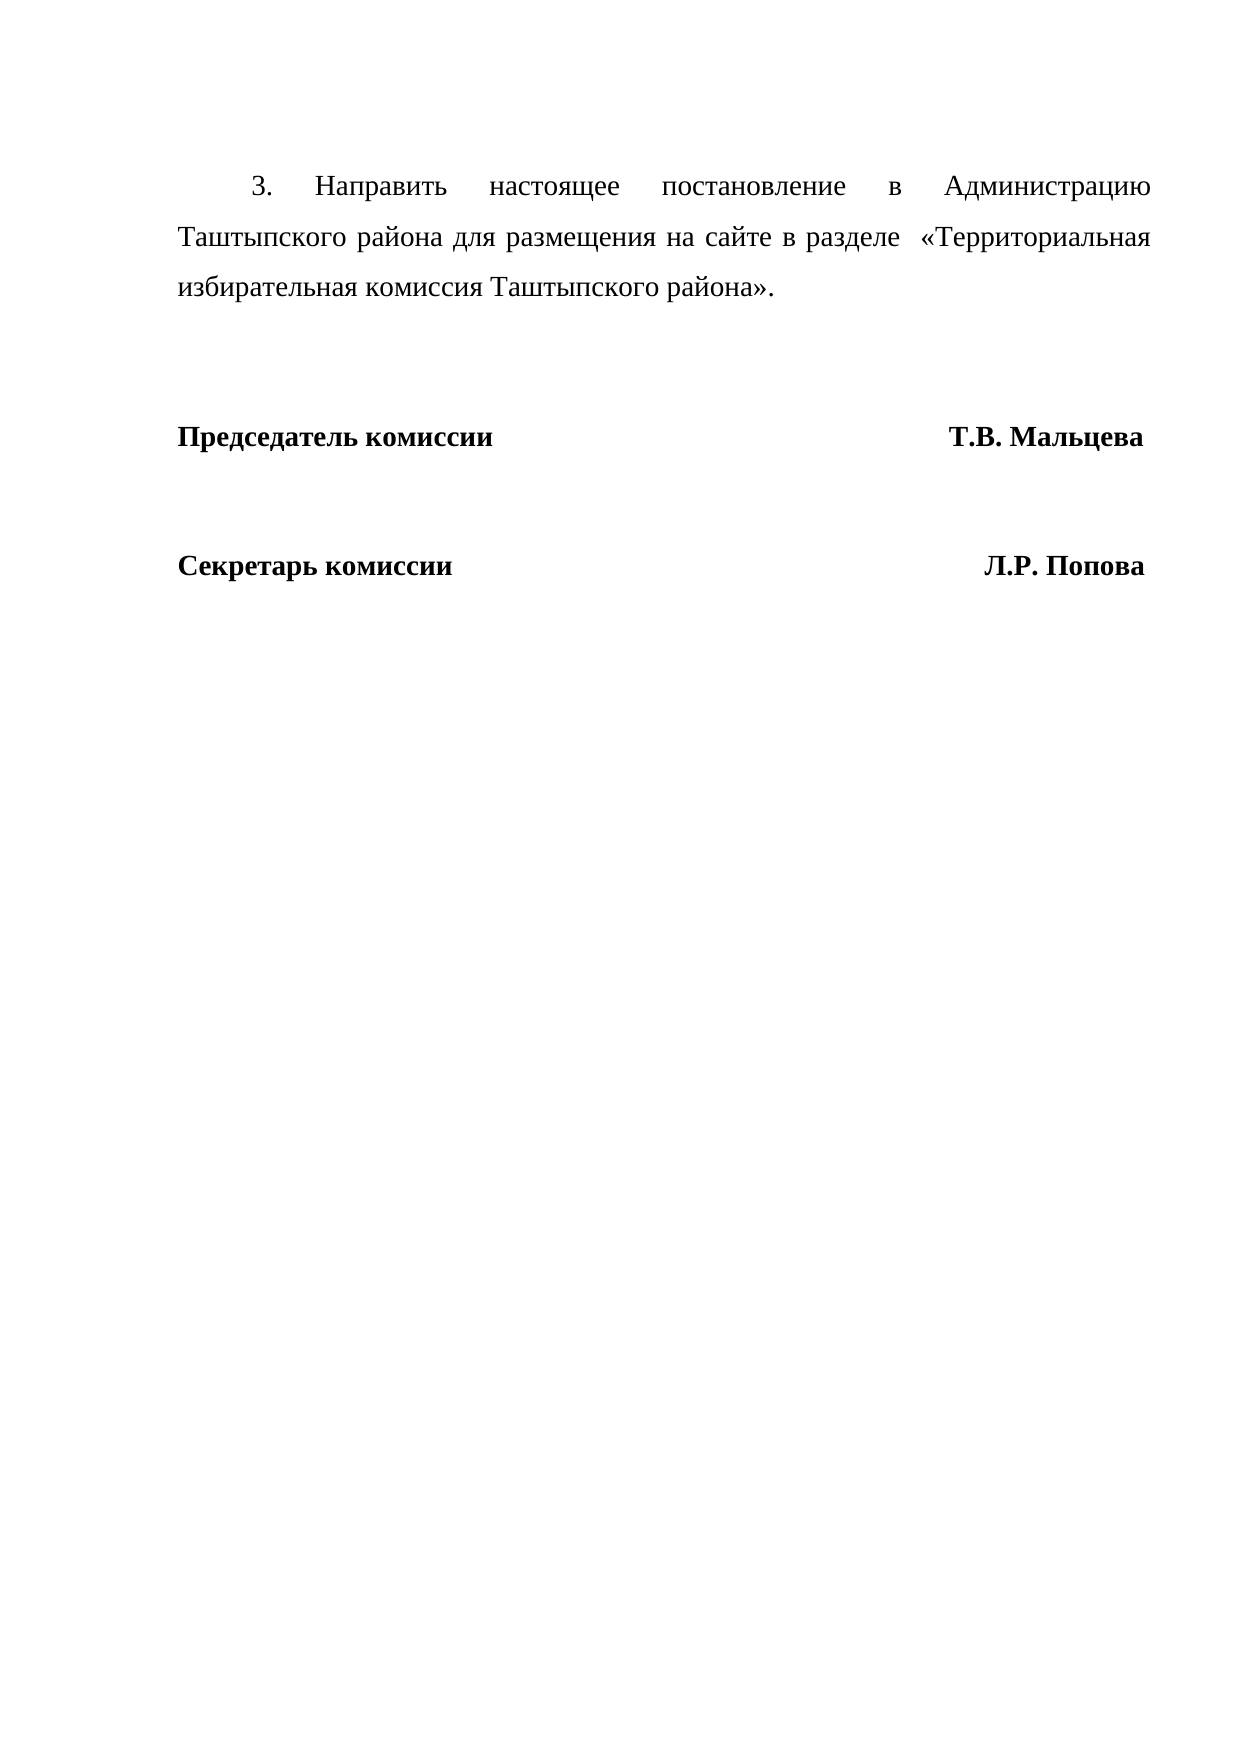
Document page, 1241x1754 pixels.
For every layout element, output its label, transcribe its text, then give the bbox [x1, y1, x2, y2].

text 3. Направить настоящее постановление в Администрацию Таштыпского района для размещения на сайте в разделе «Территориальная избирательная комиссия Таштыпского района». [177, 168, 1152, 303]
text Секретарь комиссии Л.Р. Попова [177, 549, 1152, 582]
text Председатель комиссии Т.В. Мальцева [177, 420, 1152, 453]
